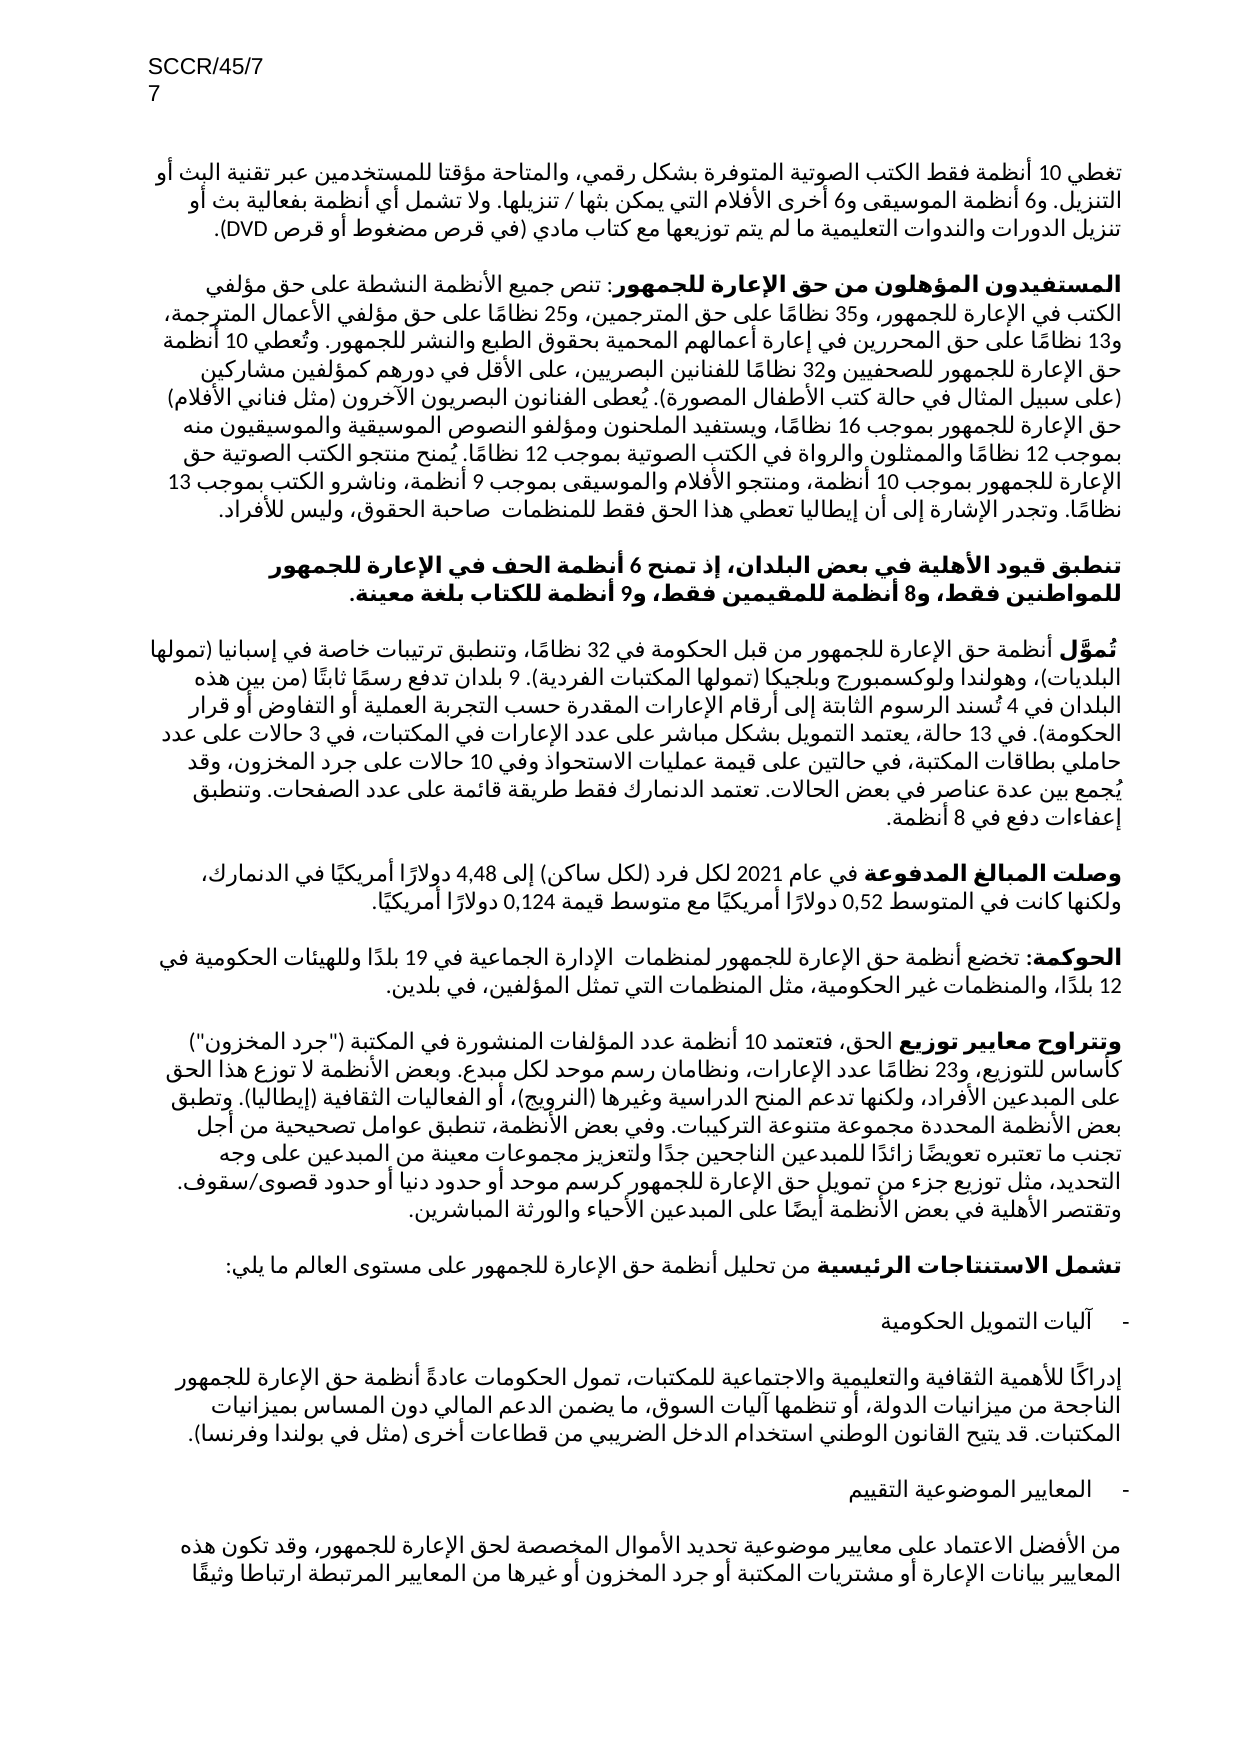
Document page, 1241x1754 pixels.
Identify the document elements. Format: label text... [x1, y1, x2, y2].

text الحوكمة: تخضع أنظمة حق الإعارة للجمهور لمنظمات الإدارة الجماعية في 19 بلدًا وللهيئات الحكومية في 12 بلدًا، والمنظمات غير الحكومية، مثل المنظمات التي تمثل المؤلفين، في بلدين. [148, 943, 1122, 999]
text تُموَّل أنظمة حق الإعارة للجمهور من قبل الحكومة في 32 نظامًا، وتنطبق ترتيبات خاصة في إسبانيا (تمولها البلديات)، وهولندا ولوكسمبورج وبلجيكا (تمولها المكتبات الفردية). 9 بلدان تدفع رسمًا ثابتًا (من بين هذه البلدان في 4 تُسند الرسوم الثابتة إلى أرقام الإعارات المقدرة حسب التجربة العملية أو التفاوض أو قرار الحكومة). في 13 حالة، يعتمد التمويل بشكل مباشر على عدد الإعارات في المكتبات، في 3 حالات على عدد حاملي بطاقات المكتبة، في حالتين على قيمة عمليات الاستحواذ وفي 10 حالات على جرد المخزون، وقد يُجمع بين عدة عناصر في بعض الحالات. تعتمد الدنمارك فقط طريقة قائمة على عدد الصفحات. وتنطبق إعفاءات دفع في 8 أنظمة. [148, 635, 1122, 831]
text وتتراوح معايير توزيع الحق، فتعتمد 10 أنظمة عدد المؤلفات المنشورة في المكتبة ("جرد المخزون") كأساس للتوزيع، و23 نظامًا عدد الإعارات، ونظامان رسم موحد لكل مبدع. وبعض الأنظمة لا توزع هذا الحق على المبدعين الأفراد، ولكنها تدعم المنح الدراسية وغيرها (النرويج)، أو الفعاليات الثقافية (إيطاليا). وتطبق بعض الأنظمة المحددة مجموعة متنوعة التركيبات. وفي بعض الأنظمة، تنطبق عوامل تصحيحية من أجل تجنب ما تعتبره تعويضًا زائدًا للمبدعين الناجحين جدًا ولتعزيز مجموعات معينة من المبدعين على وجه التحديد، مثل توزيع جزء من تمويل حق الإعارة للجمهور كرسم موحد أو حدود دنيا أو حدود قصوى/سقوف. وتقتصر الأهلية في بعض الأنظمة أيضًا على المبدعين الأحياء والورثة المباشرين. [148, 1027, 1122, 1223]
text وصلت المبالغ المدفوعة في عام 2021 لكل فرد (لكل ساكن) إلى 4,48 دولارًا أمريكيًا في الدنمارك، ولكنها كانت في المتوسط 0,52 دولارًا أمريكيًا مع متوسط قيمة 0,124 دولارًا أمريكيًا. [148, 859, 1122, 915]
text تنطبق قيود الأهلية في بعض البلدان، إذ تمنح 6 أنظمة الحف في الإعارة للجمهور للمواطنين فقط، و8 أنظمة للمقيمين فقط، و9 أنظمة للكتاب بلغة معينة. [148, 551, 1122, 607]
text تغطي 10 أنظمة فقط الكتب الصوتية المتوفرة بشكل رقمي، والمتاحة مؤقتا للمستخدمين عبر تقنية البث أو التنزيل. و6 أنظمة الموسيقى و6 أخرى الأفلام التي يمكن بثها / تنزيلها. ولا تشمل أي أنظمة بفعالية بث أو تنزيل الدورات والندوات التعليمية ما لم يتم توزيعها مع كتاب مادي (في قرص مضغوط أو قرص DVD). [148, 158, 1122, 243]
text المستفيدون المؤهلون من حق الإعارة للجمهور: تنص جميع الأنظمة النشطة على حق مؤلفي الكتب في الإعارة للجمهور، و35 نظامًا على حق المترجمين، و25 نظامًا على حق مؤلفي الأعمال المترجمة، و13 نظامًا على حق المحررين في إعارة أعمالهم المحمية بحقوق الطبع والنشر للجمهور. وتُعطي 10 أنظمة حق الإعارة للجمهور للصحفيين و32 نظامًا للفنانين البصريين، على الأقل في دورهم كمؤلفين مشاركين (على سبيل المثال في حالة كتب الأطفال المصورة). يُعطى الفنانون البصريون الآخرون (مثل فناني الأفلام) حق الإعارة للجمهور بموجب 16 نظامًا، ويستفيد الملحنون ومؤلفو النصوص الموسيقية والموسيقيون منه بموجب 12 نظامًا والممثلون والرواة في الكتب الصوتية بموجب 12 نظامًا. يُمنح منتجو الكتب الصوتية حق الإعارة للجمهور بموجب 10 أنظمة، ومنتجو الأفلام والموسيقى بموجب 9 أنظمة، وناشرو الكتب بموجب 13 نظامًا. وتجدر الإشارة إلى أن إيطاليا تعطي هذا الحق فقط للمنظمات صاحبة الحقوق، وليس للأفراد. [148, 271, 1122, 523]
list المعايير الموضوعية التقييم [148, 1476, 1122, 1503]
text تشمل الاستنتاجات الرئيسية من تحليل أنظمة حق الإعارة للجمهور على مستوى العالم ما يلي: [148, 1251, 1122, 1279]
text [148, 1532, 1122, 1588]
list آليات التمويل الحكومية [148, 1307, 1122, 1335]
text إدراكًا للأهمية الثقافية والتعليمية والاجتماعية للمكتبات، تمول الحكومات عادةً أنظمة حق الإعارة للجمهور الناجحة من ميزانيات الدولة، أو تنظمها آليات السوق، ما يضمن الدعم المالي دون المساس بميزانيات المكتبات. قد يتيح القانون الوطني استخدام الدخل الضريبي من قطاعات أخرى (مثل في بولندا وفرنسا). [148, 1363, 1122, 1447]
